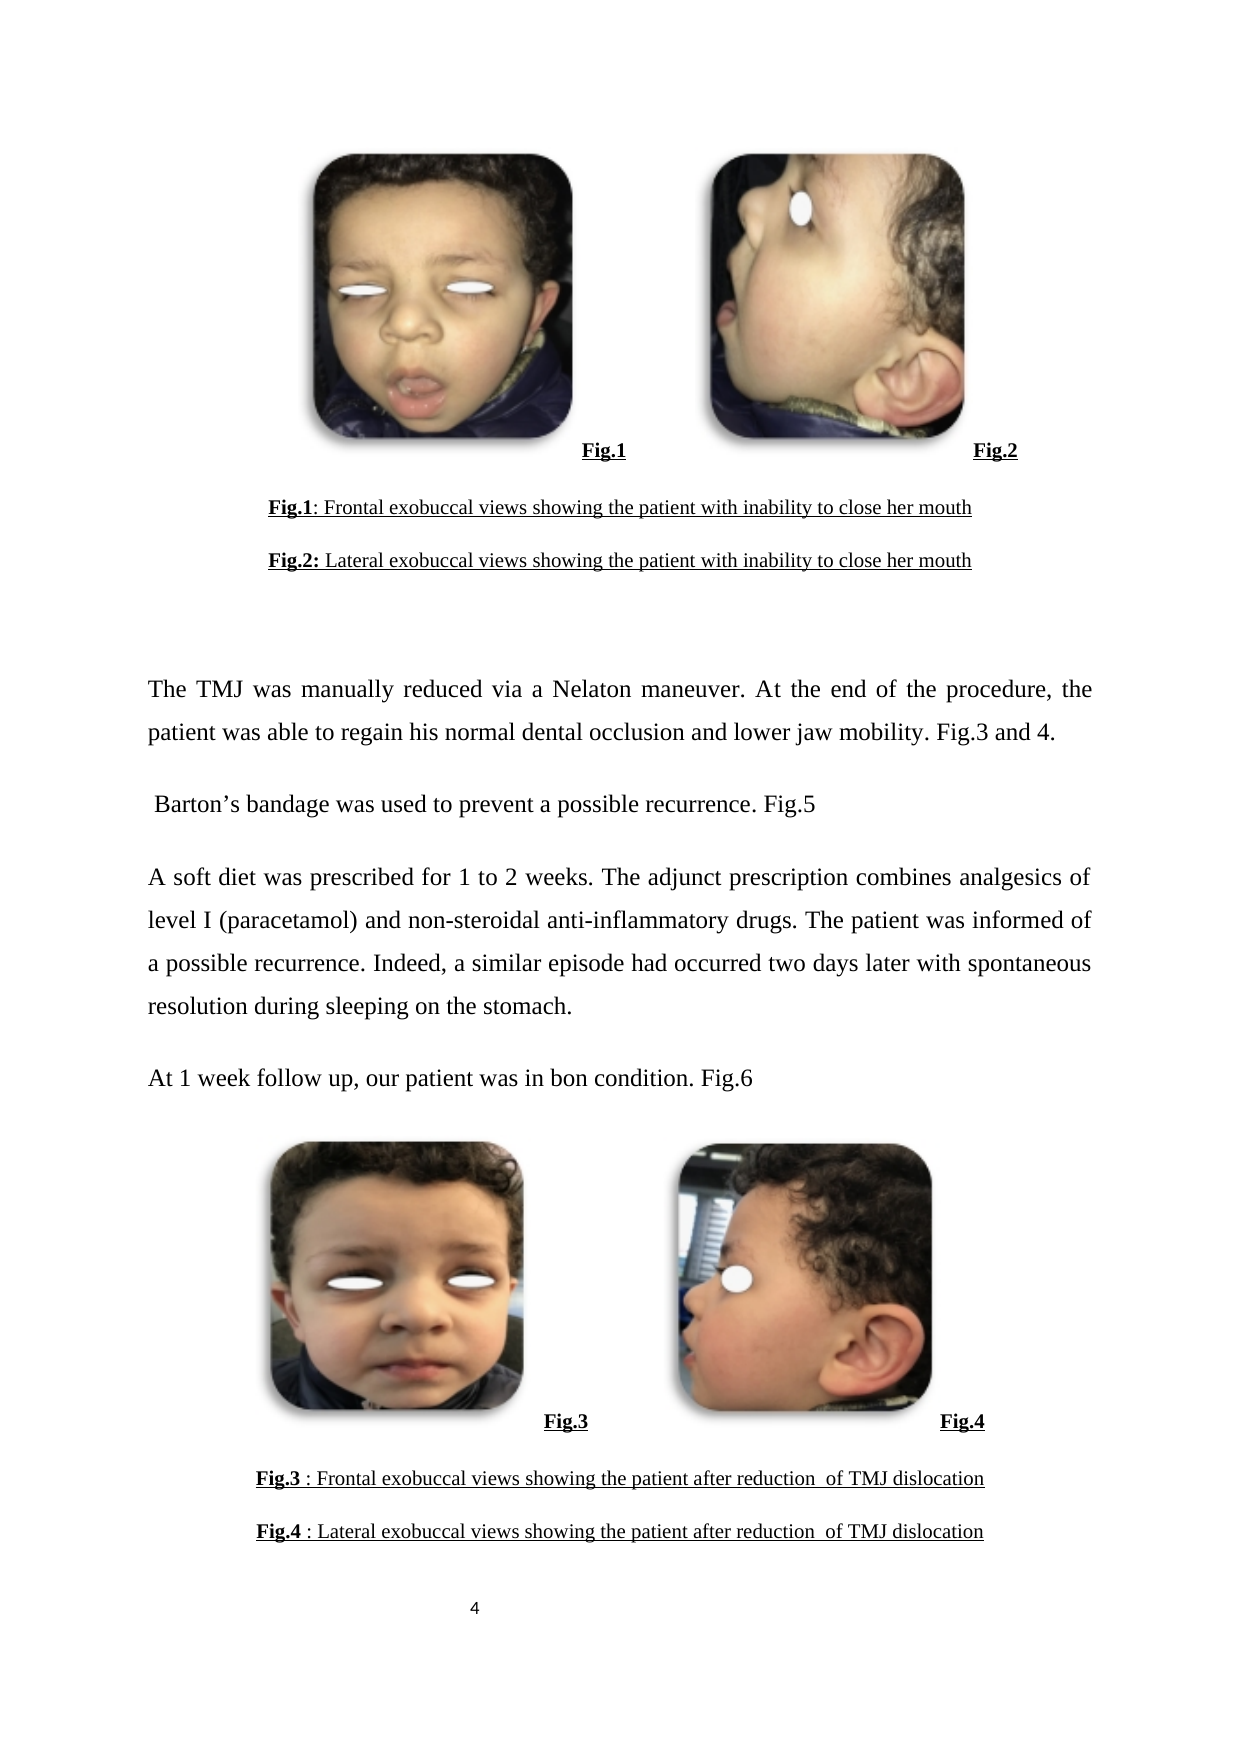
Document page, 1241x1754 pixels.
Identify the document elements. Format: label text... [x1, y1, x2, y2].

picture [695, 147, 974, 458]
text Fig.3 : Frontal exobuccal views showing the patient after reduction of TMJ dislocation [148, 1466, 1093, 1490]
picture [663, 1137, 941, 1429]
text Fig.2: Lateral exobuccal views showing the patient with inability to close her mouth [148, 548, 1093, 572]
text Barton’s bandage was used to prevent a possible recurrence. Fig.5 [148, 789, 1093, 818]
text The TMJ was manually reduced via a Nelaton maneuver. At the end of the procedure, the patient was able to regain his normal dental occlusion and lower jaw mobility. Fig.3 and 4. [148, 674, 1093, 746]
text Fig.4 : Lateral exobuccal views showing the patient after reduction of TMJ dislocation [148, 1519, 1093, 1543]
text A soft diet was prescribed for 1 to 2 weeks. The adjunct prescription combines analgesics of level I (paracetamol) and non-steroidal anti-inflammatory drugs. The patient was informed of a possible recurrence. Indeed, a similar episode had occurred two days later with spontaneous resolution during sleeping on the stomach. [148, 862, 1093, 1020]
text At 1 week follow up, our patient was in bon condition. Fig.6 [148, 1063, 1093, 1092]
picture [255, 1135, 531, 1429]
picture [297, 147, 582, 458]
text Fig.1: Frontal exobuccal views showing the patient with inability to close her mouth [148, 495, 1093, 519]
